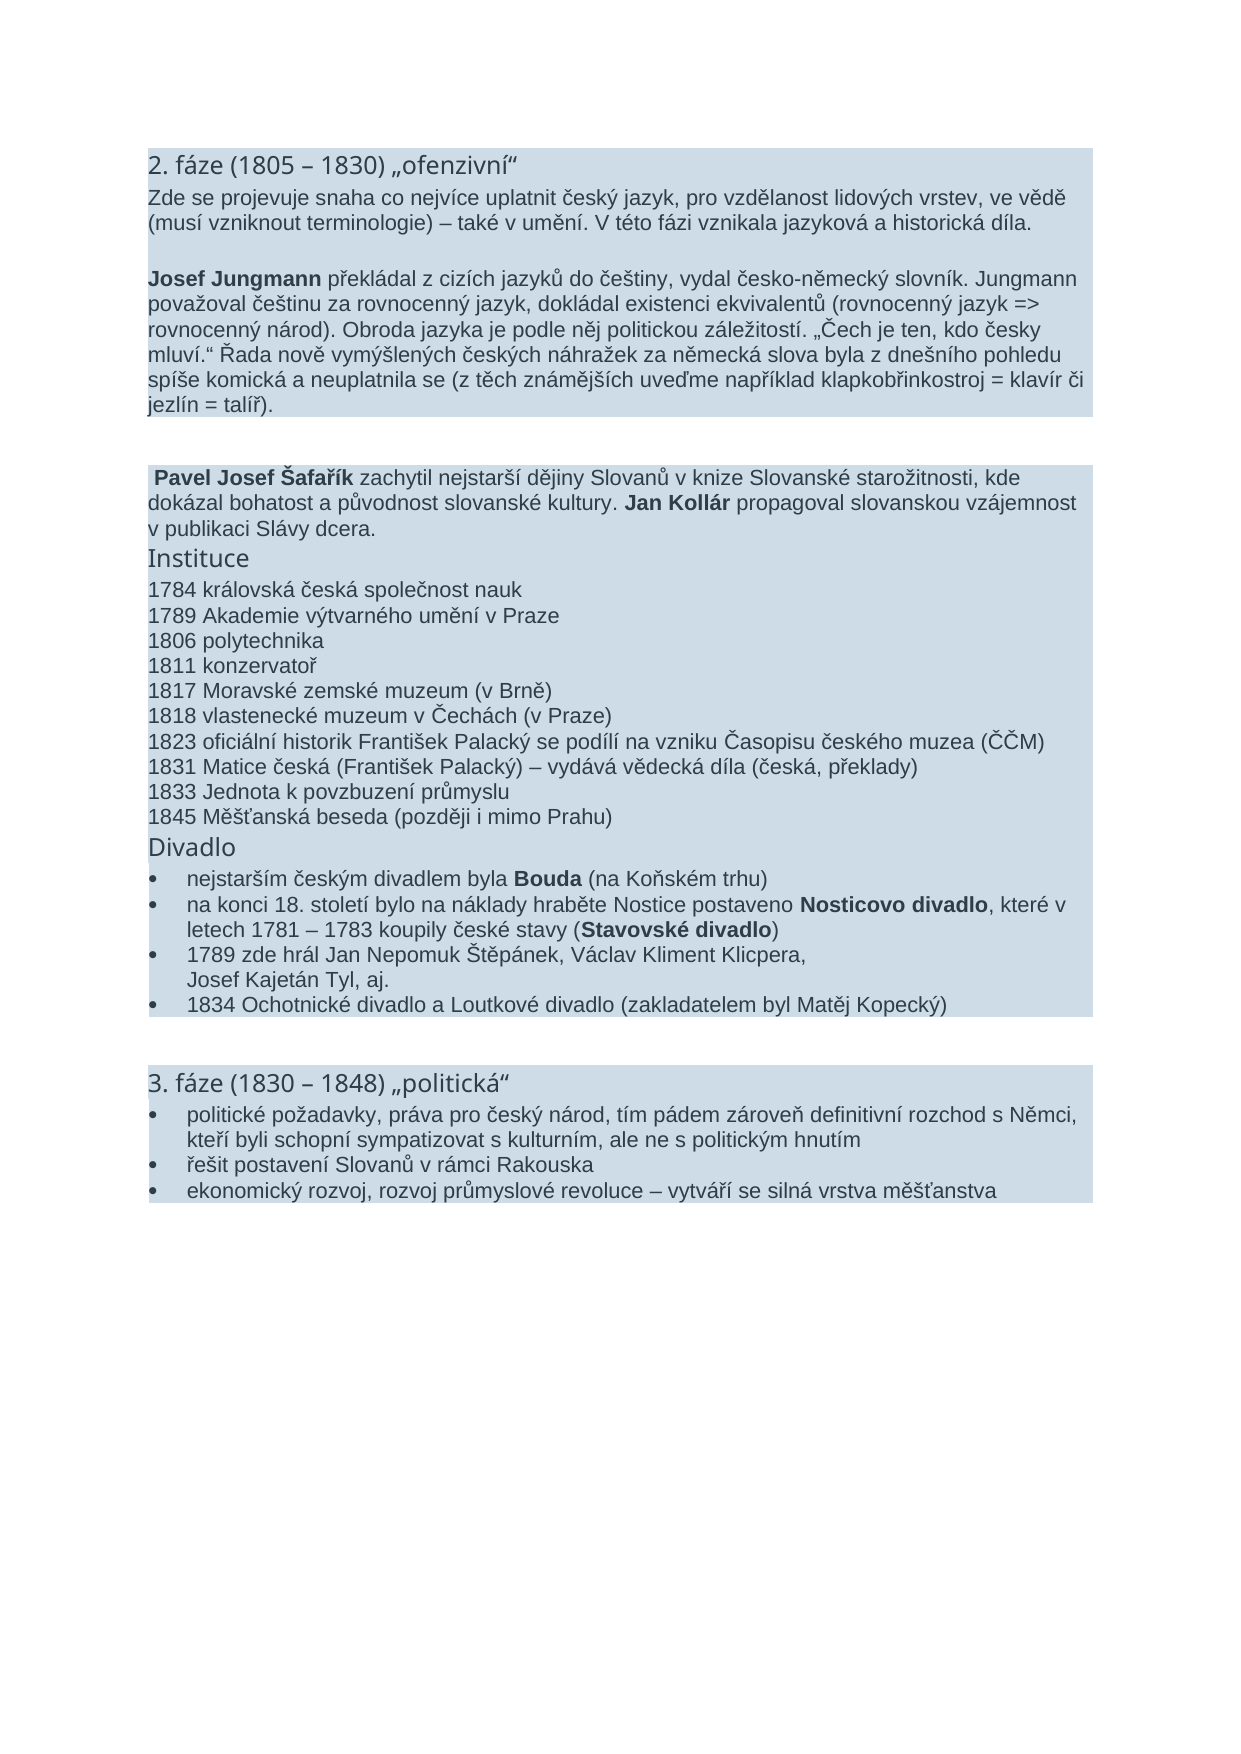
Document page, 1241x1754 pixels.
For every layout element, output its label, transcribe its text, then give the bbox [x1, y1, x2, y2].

text Pavel Josef Šafařík zachytil nejstarší dějiny Slovanů v knize Slovanské starožitnosti, kde dokázal bohatost a původnost slovanské kultury. Jan Kollár propagoval slovanskou vzájemnost v publikaci Slávy dcera. [148, 465, 1093, 541]
list na konci 18. století bylo na náklady hraběte Nostice postaveno Nosticovo divadlo, které v letech 1781 – 1783 koupily české stavy (Stavovské divadlo) [149, 891, 1093, 942]
text Josef Jungmann překládal z cizích jazyků do češtiny, vydal česko-německý slovník. Jungmann považoval češtinu za rovnocenný jazyk, dokládal existenci ekvivalentů (rovnocenný jazyk => rovnocenný národ). Obroda jazyka je podle něj politickou záležitostí. „Čech je ten, kdo česky mluví.“ Řada nově vymýšlených českých náhražek za německá slova byla z dnešního pohledu spíše komická a neuplatnila se (z těch známějších uveďme například klapkobřinkostroj = klavír či jezlín = talíř). [148, 266, 1093, 417]
text 1784 královská česká společnost nauk 1789 Akademie výtvarného umění v Praze 1806 polytechnika 1811 konzervatoř [148, 577, 1093, 678]
subtitle 2. fáze (1805 – 1830) „ofenzivní“ [148, 148, 1093, 182]
list 1789 zde hrál Jan Nepomuk Štěpánek, Václav Kliment Klicpera, Josef Kajetán Tyl, aj. [149, 942, 1093, 992]
list politické požadavky, práva pro český národ, tím pádem zároveň definitivní rozchod s Němci, kteří byli schopní sympatizovat s kulturním, ale ne s politickým hnutím [149, 1102, 1093, 1152]
list 1834 Ochotnické divadlo a Loutkové divadlo (zakladatelem byl Matěj Kopecký) [149, 992, 1093, 1017]
text 1817 Moravské zemské muzeum (v Brně) 1818 vlastenecké muzeum v Čechách (v Praze) 1823 oficiální historik František Palacký se podílí na vzniku Časopisu českého muzea (ČČM) 1831 Matice česká (František Palacký) – vydává vědecká díla (česká, překlady) 1833 Jednota k povzbuzení průmyslu 1845 Měšťanská beseda (později i mimo Prahu) [148, 678, 1093, 829]
subtitle Instituce [148, 541, 1093, 575]
text Zde se projevuje snaha co nejvíce uplatnit český jazyk, pro vzdělanost lidových vrstev, ve vědě (musí vzniknout terminologie) – také v umění. V této fázi vznikala jazyková a historická díla. [148, 184, 1093, 235]
list řešit postavení Slovanů v rámci Rakouska [149, 1152, 1093, 1178]
subtitle 3. fáze (1830 – 1848) „politická“ [148, 1065, 1093, 1099]
subtitle Divadlo [148, 829, 1093, 863]
list ekonomický rozvoj, rozvoj průmyslové revoluce – vytváří se silná vrstva měšťanstva [149, 1178, 1093, 1203]
list nejstarším českým divadlem byla Bouda (na Koňském trhu) [149, 866, 1093, 891]
